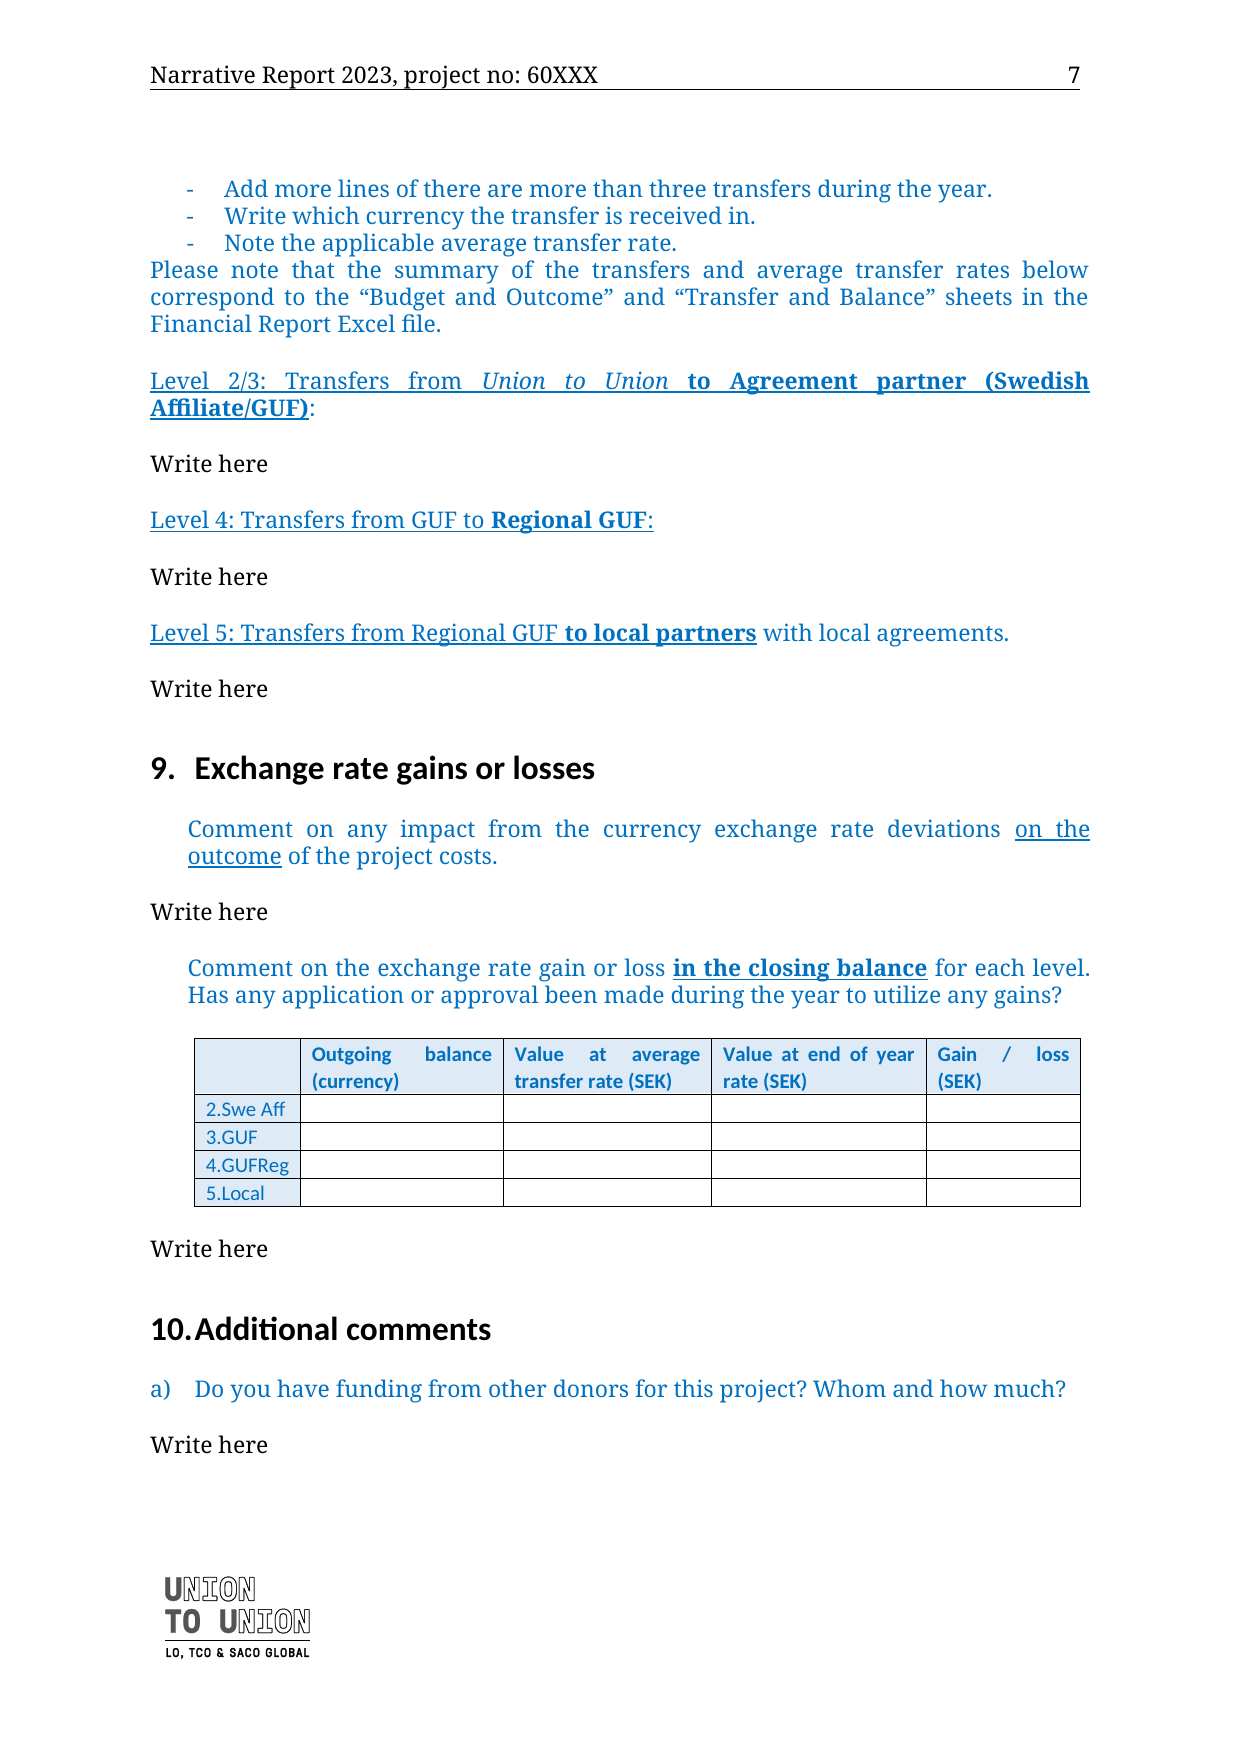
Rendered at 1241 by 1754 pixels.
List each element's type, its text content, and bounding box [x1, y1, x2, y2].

table_cell [504, 1179, 711, 1206]
table_cell [712, 1151, 926, 1178]
text Comment on any impact from the currency exchange rate deviations on the outcome of the project costs. [187, 815, 1090, 869]
table_cell [504, 1123, 711, 1150]
table_cell [504, 1151, 711, 1178]
table_cell [712, 1123, 926, 1150]
text Write here [150, 1432, 1090, 1459]
text Level 2/3: Transfers from Union to Union to Agreement partner (Swedish Affiliate/GUF): [150, 367, 1090, 391]
table_cell [927, 1123, 1080, 1150]
subtitle Exchange rate gains or losses [150, 753, 1090, 786]
text Write here [150, 1236, 1090, 1263]
subtitle Additional comments [150, 1313, 1090, 1347]
table_cell 3.GUF [195, 1123, 300, 1150]
list Level 5: Transfers from Regional GUF to local partners with local agreements. [150, 619, 1090, 647]
text Level 2/3: Transfers from Union to Union to Agreement partner (Swedish Affiliate/GUF): [150, 393, 1090, 422]
table_cell [301, 1151, 503, 1178]
text Level 4: Transfers from GUF to Regional GUF: [150, 507, 1090, 534]
text Comment on the exchange rate gain or loss in the closing balance for each level. Has any application or approval been made during the year to utilize any gains? [187, 955, 1090, 1009]
table_cell [712, 1179, 926, 1206]
table_header Value at average transfer rate (SEK) [504, 1039, 711, 1093]
table_cell [301, 1095, 503, 1122]
table_cell [504, 1095, 711, 1122]
text Write here [150, 451, 1090, 478]
table_header Gain / loss (SEK) [927, 1039, 1080, 1093]
text Write here [150, 899, 1090, 926]
text Please note that the summary of the transfers and average transfer rates below correspond to the “Budget and Outcome” and “Transfer and Balance” sheets in the Financial Report Excel file. [150, 257, 1090, 338]
list Add more lines of there are more than three transfers during the year. [186, 176, 1090, 203]
table_cell [301, 1179, 503, 1206]
table_cell 2.Swe Aff [195, 1095, 300, 1122]
table_cell [301, 1123, 503, 1150]
text Write here [150, 563, 1090, 590]
table_cell [927, 1179, 1080, 1206]
table_cell [927, 1151, 1080, 1178]
list Note the applicable average transfer rate. [187, 230, 1090, 257]
table_header Value at end of year rate (SEK) [712, 1039, 926, 1093]
text Write here [150, 676, 1090, 703]
table_cell [927, 1095, 1080, 1122]
table_cell [712, 1095, 926, 1122]
table_header [195, 1039, 300, 1093]
table_cell 5.Local [195, 1179, 300, 1206]
table_header Outgoing balance (currency) [301, 1039, 503, 1093]
list Do you have funding from other donors for this project? Whom and how much? [150, 1376, 1090, 1403]
list Write which currency the transfer is received in. [186, 203, 1090, 230]
table_cell 4.GUFReg [195, 1151, 300, 1178]
